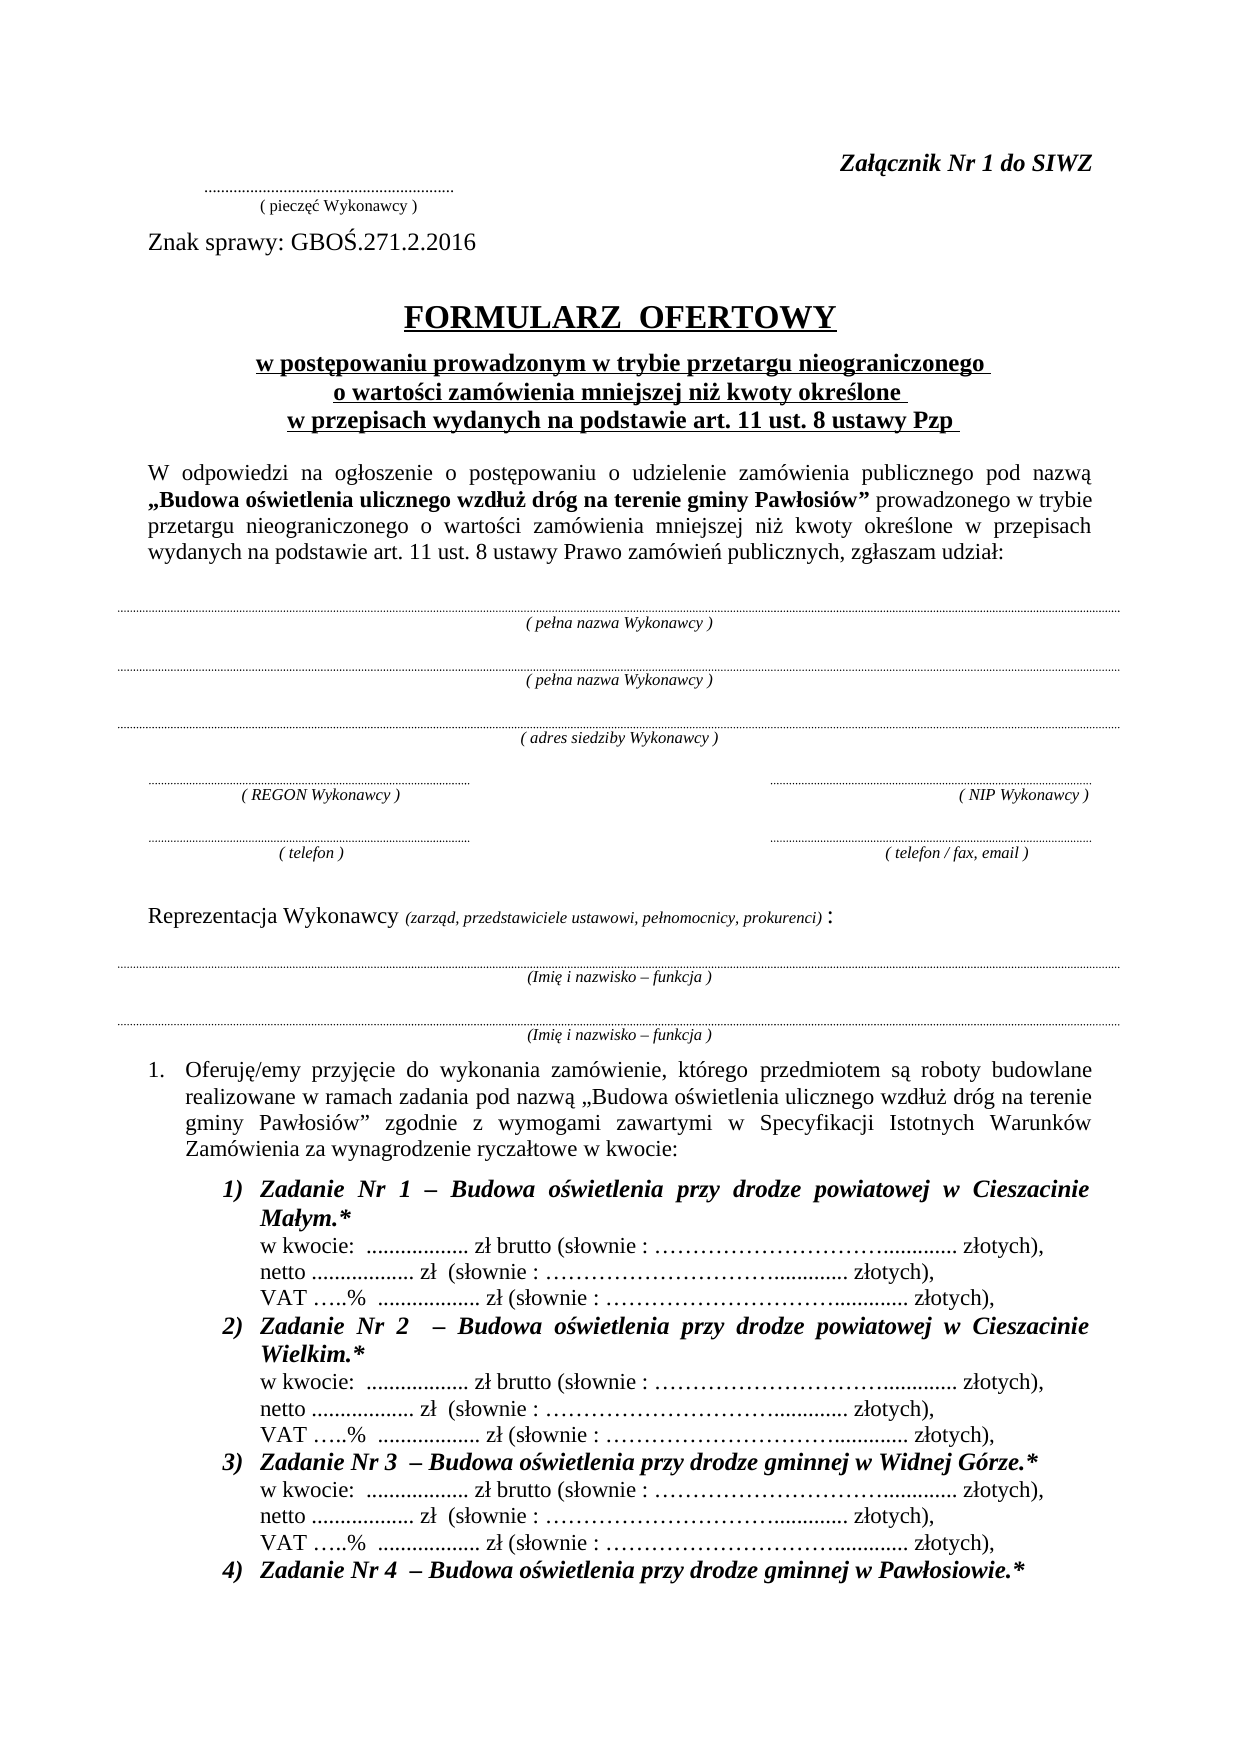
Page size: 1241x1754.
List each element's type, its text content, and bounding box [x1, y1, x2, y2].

text (Imię i nazwisko – funkcja ) [148, 967, 1093, 986]
list VAT …..% .................. zł (słownie : …………………………............. złotych), [260, 1284, 1093, 1311]
text ( REGON Wykonawcy ) ( NIP Wykonawcy ) [148, 785, 1093, 804]
list netto .................. zł (słownie : …………………………............. złotych), [260, 1395, 1093, 1421]
text w postępowaniu prowadzonym w trybie przetargu nieograniczonego [148, 348, 1093, 377]
text ( pełna nazwa Wykonawcy ) [148, 670, 1093, 689]
list Oferuję/emy przyjęcie do wykonania zamówienie, którego przedmiotem są roboty budowlane realizowane w ramach zadania pod nazwą „Budowa oświetlenia ulicznego wzdłuż dróg na terenie gminy Pawłosiów” zgodnie z wymogami zawartymi w Specyfikacji Istotnych Warunków Zamówienia za wynagrodzenie ryczałtowe w kwocie: [148, 1056, 1093, 1162]
text Znak sprawy: GBOŚ.271.2.2016 [148, 227, 1093, 256]
text ( pieczęć Wykonawcy ) [148, 196, 1093, 215]
list Zadanie Nr 4 – Budowa oświetlenia przy drodze gminnej w Pawłosiowie.* [222, 1555, 1093, 1584]
list Zadanie Nr 1 – Budowa oświetlenia przy drodze powiatowej w Cieszacinie Małym.* [222, 1174, 1093, 1232]
text o wartości zamówienia mniejszej niż kwoty określone w przepisach wydanych na podstawie art. 11 ust. 8 ustawy Pzp [148, 377, 1093, 434]
list w kwocie: .................. zł brutto (słownie : …………………………............. złotych), [260, 1368, 1093, 1395]
list w kwocie: .................. zł brutto (słownie : …………………………............. złotych), [260, 1232, 1093, 1258]
list VAT …..% .................. zł (słownie : …………………………............. złotych), [260, 1421, 1093, 1447]
text FORMULARZ OFERTOWY [148, 297, 1093, 336]
list Zadanie Nr 3 – Budowa oświetlenia przy drodze gminnej w Widnej Górze.* [222, 1447, 1093, 1476]
list Zadanie Nr 2 – Budowa oświetlenia przy drodze powiatowej w Cieszacinie Wielkim.* [222, 1311, 1093, 1368]
text Reprezentacja Wykonawcy (zarząd, przedstawiciele ustawowi, pełnomocnicy, prokurenci) : [148, 900, 1093, 929]
list w kwocie: .................. zł brutto (słownie : …………………………............. złotych), [260, 1476, 1093, 1502]
list VAT …..% .................. zł (słownie : …………………………............. złotych), [260, 1529, 1093, 1555]
text (Imię i nazwisko – funkcja ) [148, 1025, 1093, 1044]
text W odpowiedzi na ogłoszenie o postępowaniu o udzielenie zamówienia publicznego pod nazwą „Budowa oświetlenia ulicznego wzdłuż dróg na terenie gminy Pawłosiów” prowadzonego w trybie przetargu nieograniczonego o wartości zamówienia mniejszej niż kwoty określone w przepisach wydanych na podstawie art. 11 ust. 8 ustawy Prawo zamówień publicznych, zgłaszam udział: [148, 459, 1093, 565]
text ( telefon ) ( telefon / fax, email ) [148, 843, 1093, 862]
text Załącznik Nr 1 do SIWZ [148, 148, 1093, 176]
text ............................................................ [148, 176, 1093, 196]
list netto .................. zł (słownie : …………………………............. złotych), [260, 1258, 1093, 1284]
text ( adres siedziby Wykonawcy ) [148, 728, 1093, 747]
text ( pełna nazwa Wykonawcy ) [148, 613, 1093, 632]
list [260, 1502, 1093, 1529]
